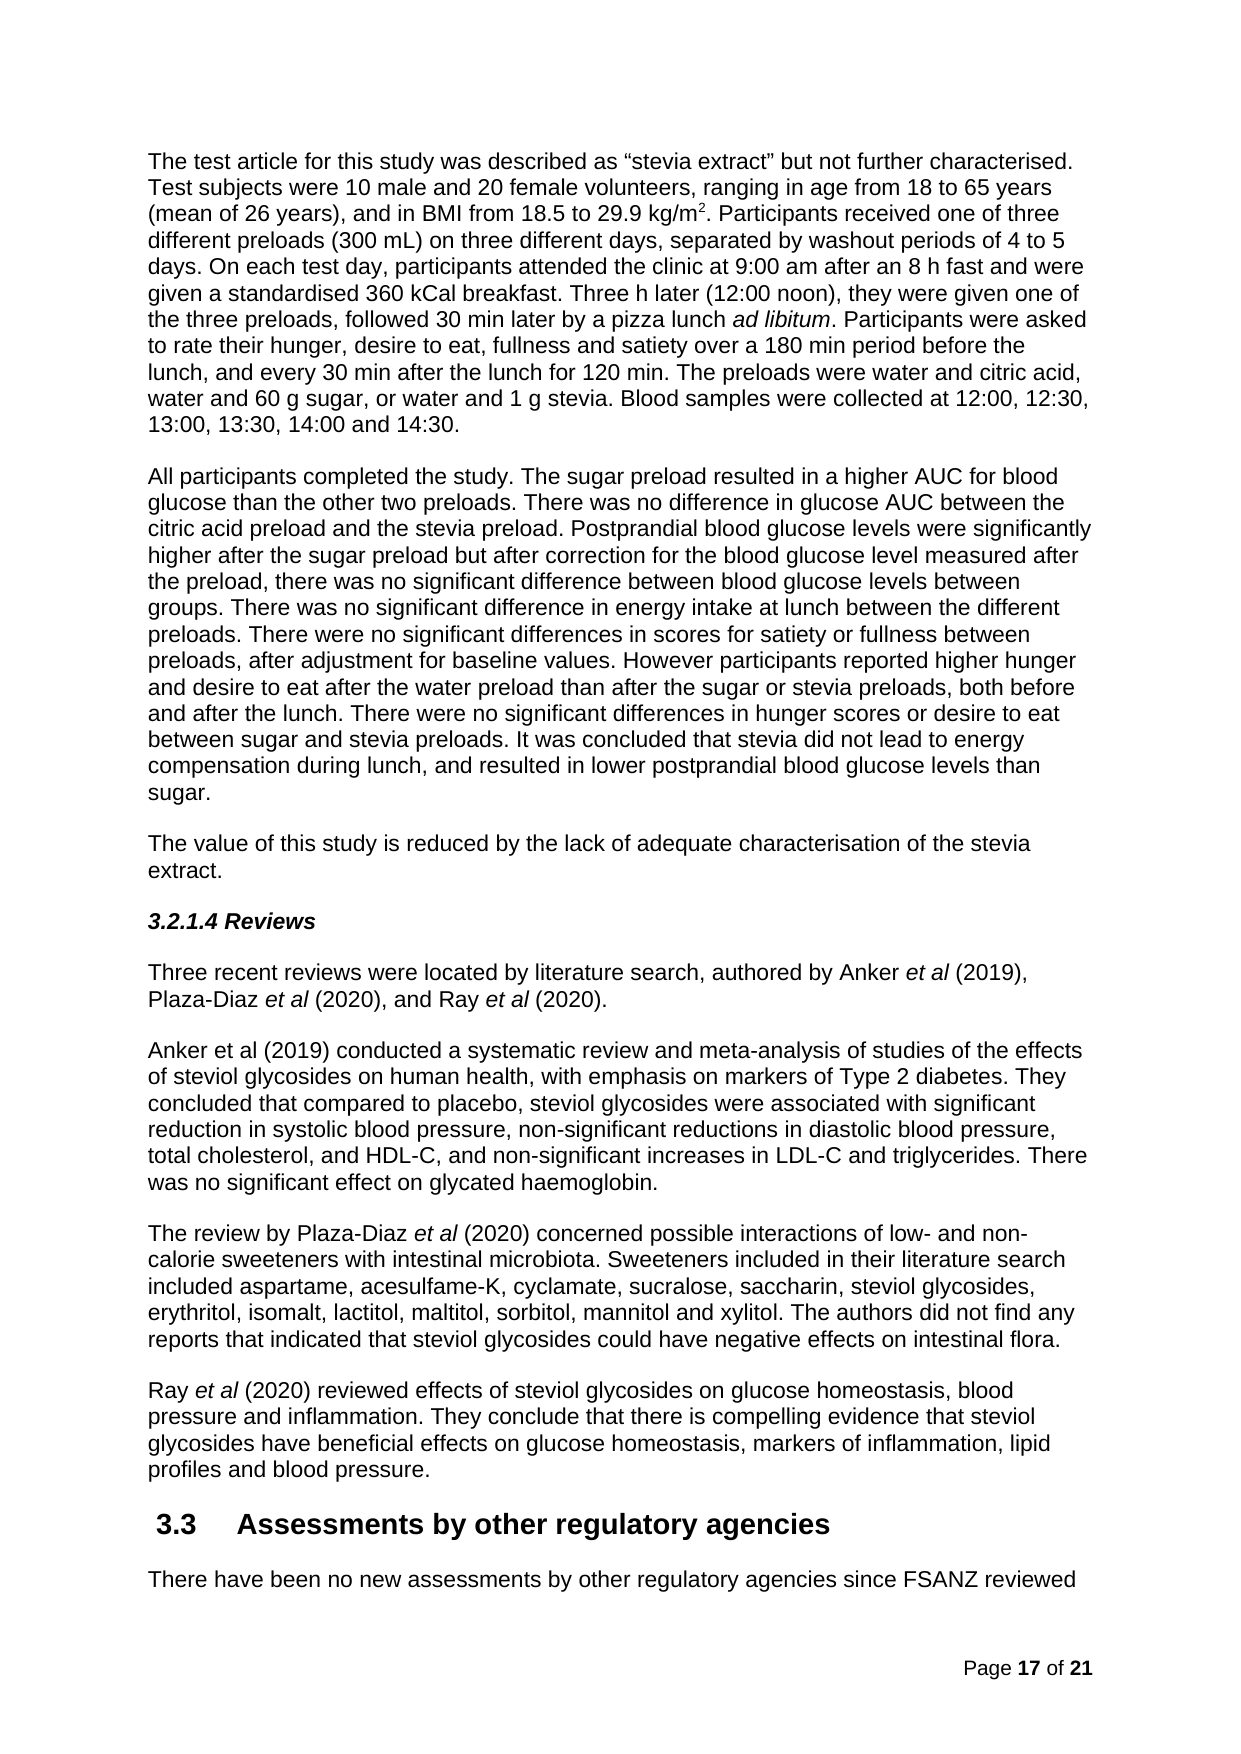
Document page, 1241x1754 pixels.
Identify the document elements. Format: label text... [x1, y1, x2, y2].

text Ray et al (2020) reviewed effects of steviol glycosides on glucose homeostasis, blood pressure and inflammation. They conclude that there is compelling evidence that steviol glycosides have beneficial effects on glucose homeostasis, markers of inflammation, lipid profiles and blood pressure. [148, 1377, 1092, 1482]
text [148, 1566, 1092, 1592]
text The review by Plaza-Diaz et al (2020) concerned possible interactions of low- and non-calorie sweeteners with intestinal microbiota. Sweeteners included in their literature search included aspartame, acesulfame-K, cyclamate, sucralose, saccharin, steviol glycosides, erythritol, isomalt, lactitol, maltitol, sorbitol, mannitol and xylitol. The authors did not find any reports that indicated that steviol glycosides could have negative effects on intestinal flora. [148, 1220, 1092, 1352]
text All participants completed the study. The sugar preload resulted in a higher AUC for blood glucose than the other two preloads. There was no difference in glucose AUC between the citric acid preload and the stevia preload. Postprandial blood glucose levels were significantly higher after the sugar preload but after correction for the blood glucose level measured after the preload, there was no significant difference between blood glucose levels between groups. There was no significant difference in energy intake at lunch between the different preloads. There were no significant differences in scores for satiety or fullness between preloads, after adjustment for baseline values. However participants reported higher hunger and desire to eat after the water preload than after the sugar or stevia preloads, both before and after the lunch. There were no significant differences in hunger scores or desire to eat between sugar and stevia preloads. It was concluded that stevia did not lead to energy compensation during lunch, and resulted in lower postprandial blood glucose levels than sugar. [148, 463, 1092, 805]
text Plaza-Diaz et al (2020), and Ray et al (2020). [148, 986, 1092, 1012]
text Anker et al (2019) conducted a systematic review and meta-analysis of studies of the effects of steviol glycosides on human health, with emphasis on markers of Type 2 diabetes. They concluded that compared to placebo, steviol glycosides were associated with significant reduction in systolic blood pressure, non-significant reductions in diastolic blood pressure, total cholesterol, and HDL-C, and non-significant increases in LDL-C and triglycerides. There was no significant effect on glycated haemoglobin. [148, 1037, 1092, 1195]
text The value of this study is reduced by the lack of adequate characterisation of the stevia extract. [148, 830, 1092, 883]
subtitle 3.2.1.4 Reviews [148, 908, 1092, 934]
subtitle 3.3 Assessments by other regulatory agencies [148, 1507, 1092, 1541]
text The test article for this study was described as “stevia extract” but not further characterised. Test subjects were 10 male and 20 female volunteers, ranging in age from 18 to 65 years (mean of 26 years), and in BMI from 18.5 to 29.9 kg/m2. Participants received one of three different preloads (300 mL) on three different days, separated by washout periods of 4 to 5 days. On each test day, participants attended the clinic at 9:00 am after an 8 h fast and were given a standardised 360 kCal breakfast. Three h later (12:00 noon), they were given one of the three preloads, followed 30 min later by a pizza lunch ad libitum. Participants were asked to rate their hunger, desire to eat, fullness and satiety over a 180 min period before the lunch, and every 30 min after the lunch for 120 min. The preloads were water and citric acid, water and 60 g sugar, or water and 1 g stevia. Blood samples were collected at 12:00, 12:30, 13:00, 13:30, 14:00 and 14:30. [148, 148, 1092, 438]
text Three recent reviews were located by literature search, authored by Anker et al (2019), [148, 959, 1092, 986]
